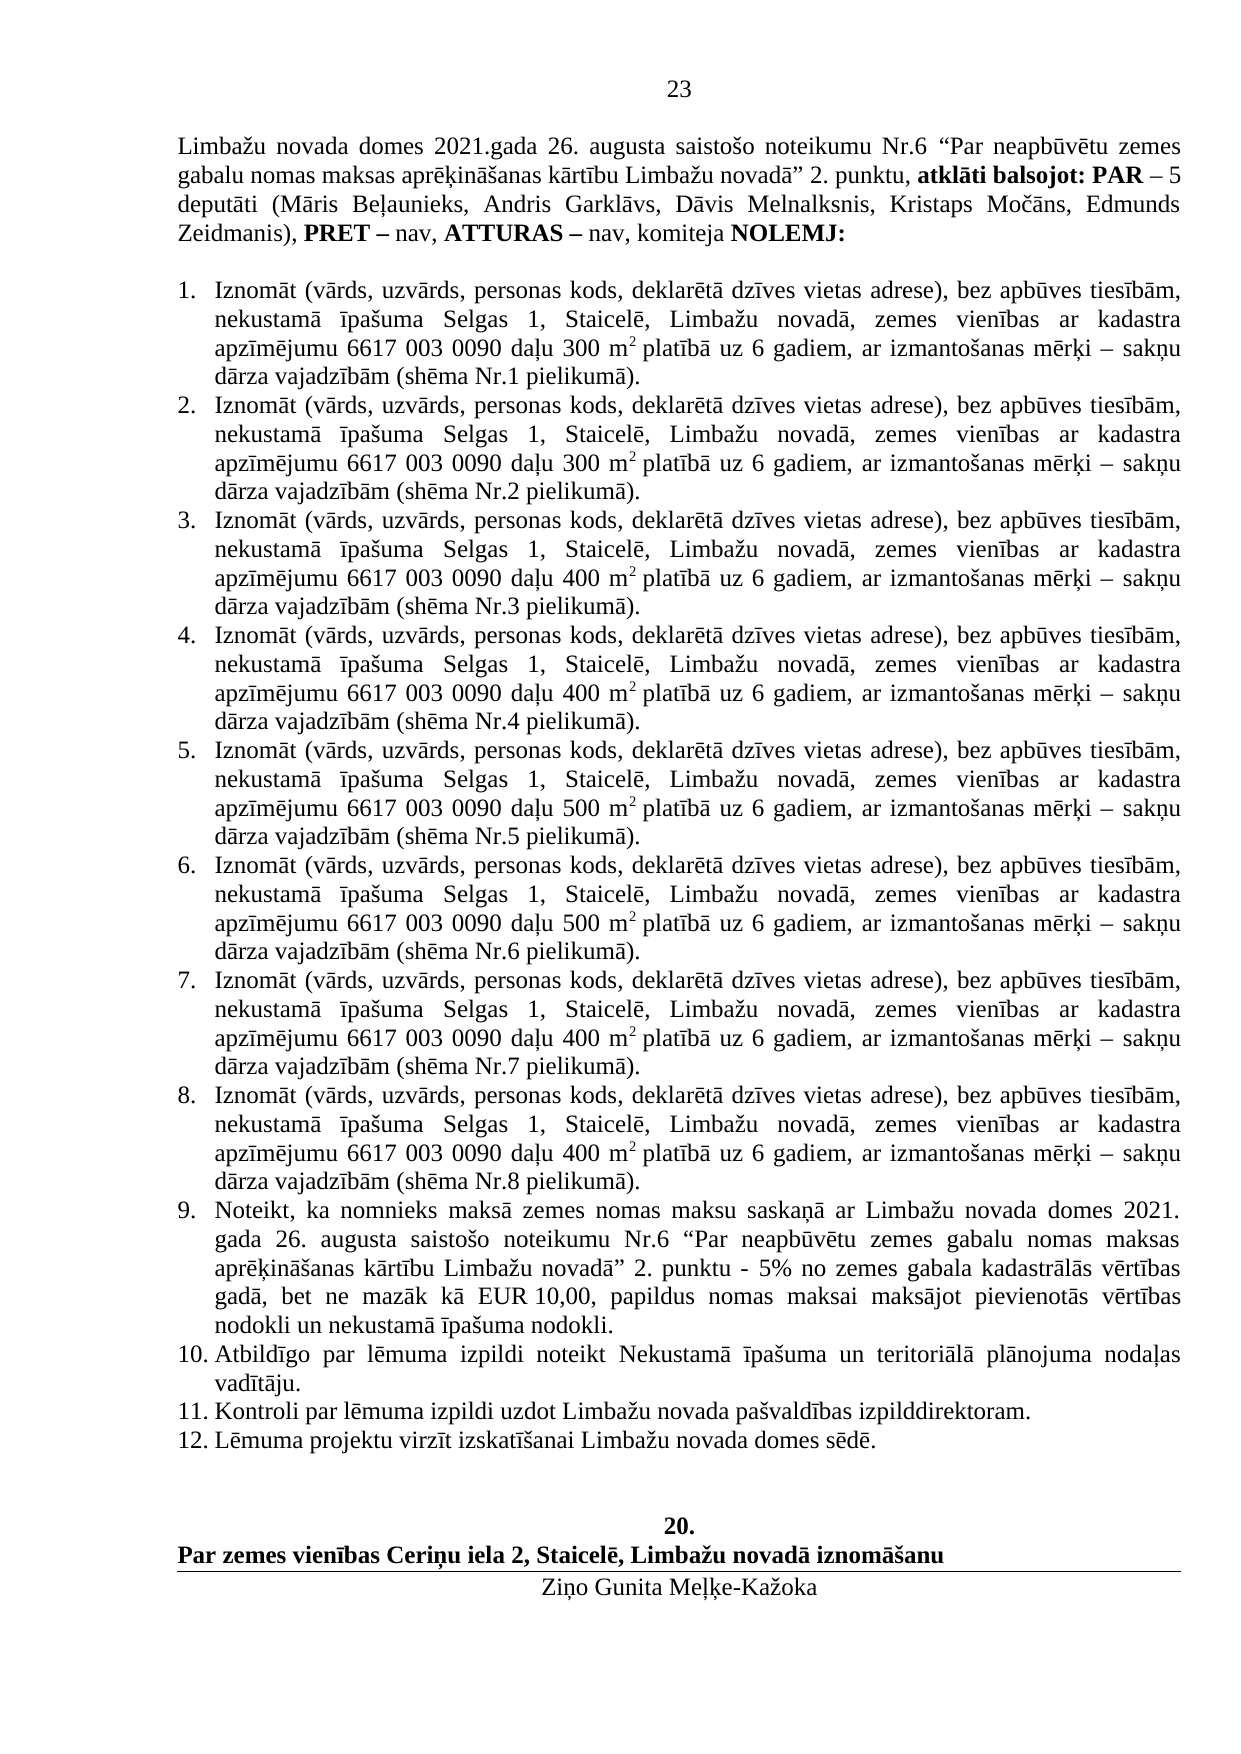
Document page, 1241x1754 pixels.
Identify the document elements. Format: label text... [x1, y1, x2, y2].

list Lēmuma projektu virzīt izskatīšanai Limbažu novada domes sēdē. [177, 1425, 1181, 1454]
list Kontroli par lēmuma izpildi uzdot Limbažu novada pašvaldības izpilddirektoram. [177, 1396, 1181, 1425]
list Iznomāt (vārds, uzvārds, personas kods, deklarētā dzīves vietas adrese), bez apbūves tiesībām, nekustamā īpašuma Selgas 1, Staicelē, Limbažu novadā, zemes vienības ar kadastra apzīmējumu 6617 003 0090 daļu 500 m2 platībā uz 6 gadiem, ar izmantošanas mērķi – sakņu dārza vajadzībām (shēma Nr.5 pielikumā). [177, 735, 1181, 850]
list Iznomāt (vārds, uzvārds, personas kods, deklarētā dzīves vietas adrese), bez apbūves tiesībām, nekustamā īpašuma Selgas 1, Staicelē, Limbažu novadā, zemes vienības ar kadastra apzīmējumu 6617 003 0090 daļu 400 m2 platībā uz 6 gadiem, ar izmantošanas mērķi – sakņu dārza vajadzībām (shēma Nr.4 pielikumā). [177, 620, 1181, 735]
list Iznomāt (vārds, uzvārds, personas kods, deklarētā dzīves vietas adrese), bez apbūves tiesībām, nekustamā īpašuma Selgas 1, Staicelē, Limbažu novadā, zemes vienības ar kadastra apzīmējumu 6617 003 0090 daļu 300 m2 platībā uz 6 gadiem, ar izmantošanas mērķi – sakņu dārza vajadzībām (shēma Nr.2 pielikumā). [177, 390, 1181, 505]
list Iznomāt (vārds, uzvārds, personas kods, deklarētā dzīves vietas adrese), bez apbūves tiesībām, nekustamā īpašuma Selgas 1, Staicelē, Limbažu novadā, zemes vienības ar kadastra apzīmējumu 6617 003 0090 daļu 400 m2 platībā uz 6 gadiem, ar izmantošanas mērķi – sakņu dārza vajadzībām (shēma Nr.3 pielikumā). [177, 505, 1181, 620]
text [177, 131, 1181, 246]
text Ziņo Gunita Meļķe-Kažoka [177, 1572, 1181, 1601]
text 20. [177, 1511, 1181, 1540]
list Iznomāt (vārds, uzvārds, personas kods, deklarētā dzīves vietas adrese), bez apbūves tiesībām, nekustamā īpašuma Selgas 1, Staicelē, Limbažu novadā, zemes vienības ar kadastra apzīmējumu 6617 003 0090 daļu 400 m2 platībā uz 6 gadiem, ar izmantošanas mērķi – sakņu dārza vajadzībām (shēma Nr.8 pielikumā). [177, 1080, 1181, 1195]
list Atbildīgo par lēmuma izpildi noteikt Nekustamā īpašuma un teritoriālā plānojuma nodaļas vadītāju. [177, 1339, 1181, 1396]
list Iznomāt (vārds, uzvārds, personas kods, deklarētā dzīves vietas adrese), bez apbūves tiesībām, nekustamā īpašuma Selgas 1, Staicelē, Limbažu novadā, zemes vienības ar kadastra apzīmējumu 6617 003 0090 daļu 400 m2 platībā uz 6 gadiem, ar izmantošanas mērķi – sakņu dārza vajadzībām (shēma Nr.7 pielikumā). [177, 965, 1181, 1080]
list Iznomāt (vārds, uzvārds, personas kods, deklarētā dzīves vietas adrese), bez apbūves tiesībām, nekustamā īpašuma Selgas 1, Staicelē, Limbažu novadā, zemes vienības ar kadastra apzīmējumu 6617 003 0090 daļu 300 m2 platībā uz 6 gadiem, ar izmantošanas mērķi – sakņu dārza vajadzībām (shēma Nr.1 pielikumā). [177, 275, 1181, 390]
list Noteikt, ka nomnieks maksā zemes nomas maksu saskaņā ar Limbažu novada domes 2021. gada 26. augusta saistošo noteikumu Nr.6 “Par neapbūvētu zemes gabalu nomas maksas aprēķināšanas kārtību Limbažu novadā” 2. punktu - 5% no zemes gabala kadastrālās vērtības gadā, bet ne mazāk kā EUR 10,00, papildus nomas maksai maksājot pievienotās vērtības nodokli un nekustamā īpašuma nodokli. [177, 1195, 1181, 1339]
list Iznomāt (vārds, uzvārds, personas kods, deklarētā dzīves vietas adrese), bez apbūves tiesībām, nekustamā īpašuma Selgas 1, Staicelē, Limbažu novadā, zemes vienības ar kadastra apzīmējumu 6617 003 0090 daļu 500 m2 platībā uz 6 gadiem, ar izmantošanas mērķi – sakņu dārza vajadzībām (shēma Nr.6 pielikumā). [177, 850, 1181, 965]
text Par zemes vienības Ceriņu iela 2, Staicelē, Limbažu novadā iznomāšanu [177, 1540, 1181, 1571]
